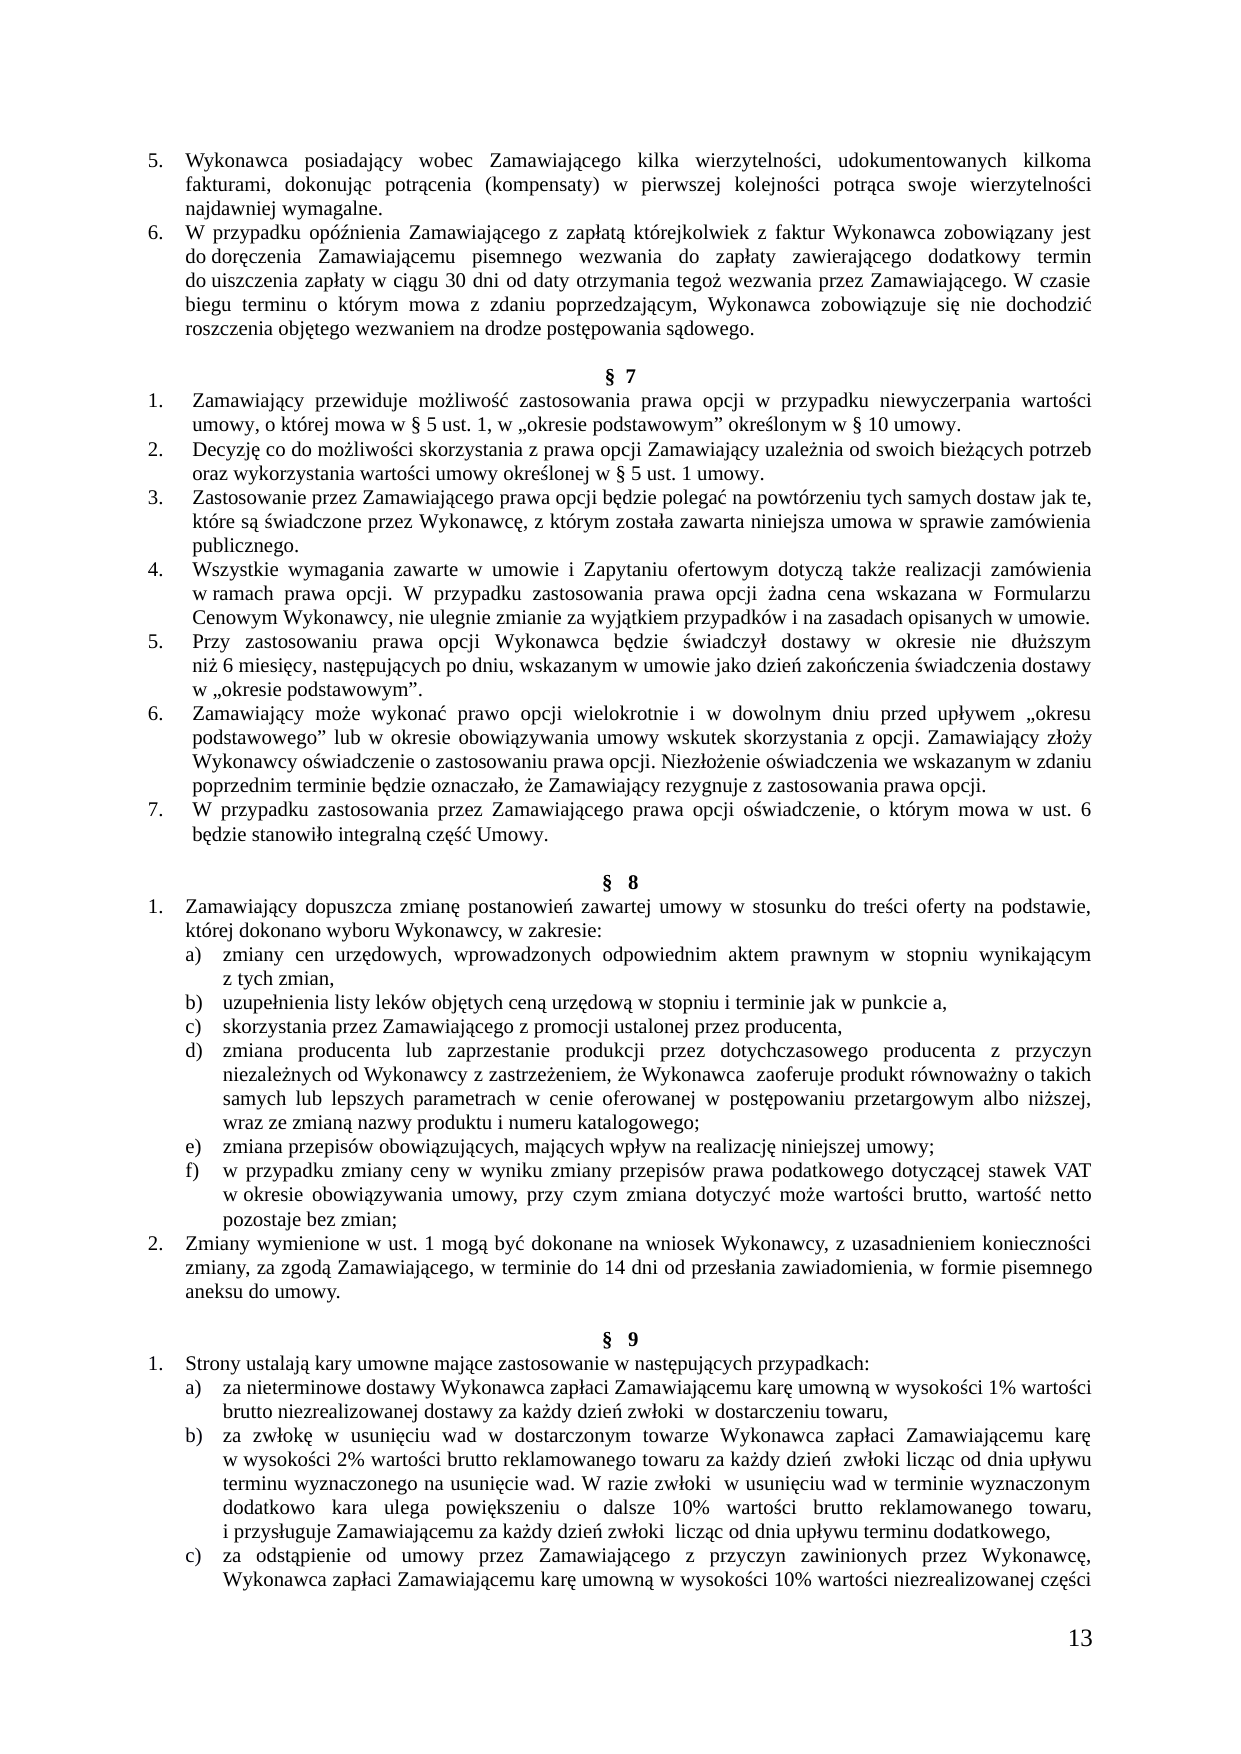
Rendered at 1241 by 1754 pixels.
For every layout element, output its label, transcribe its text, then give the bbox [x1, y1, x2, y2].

list w przypadku zmiany ceny w wyniku zmiany przepisów prawa podatkowego dotyczącej stawek VAT w okresie obowiązywania umowy, przy czym zmiana dotyczyć może wartości brutto, wartość netto pozostaje bez zmian; [185, 1158, 1092, 1231]
list W przypadku zastosowania przez Zamawiającego prawa opcji oświadczenie, o którym mowa w ust. 6 będzie stanowiło integralną część Umowy. [148, 797, 1092, 846]
list zmiana przepisów obowiązujących, mających wpływ na realizację niniejszej umowy; [185, 1134, 1092, 1158]
list za zwłokę w usunięciu wad w dostarczonym towarze Wykonawca zapłaci Zamawiającemu karę w wysokości 2% wartości brutto reklamowanego towaru za każdy dzień zwłoki licząc od dnia upływu terminu wyznaczonego na usunięcie wad. W razie zwłoki w usunięciu wad w terminie wyznaczonym dodatkowo kara ulega powiększeniu o dalsze 10% wartości brutto reklamowanego towaru, i przysługuje Zamawiającemu za każdy dzień zwłoki licząc od dnia upływu terminu dodatkowego, [185, 1423, 1092, 1543]
list za nieterminowe dostawy Wykonawca zapłaci Zamawiającemu karę umowną w wysokości 1% wartości brutto niezrealizowanej dostawy za każdy dzień zwłoki w dostarczeniu towaru, [185, 1375, 1092, 1423]
list Wykonawca posiadający wobec Zamawiającego kilka wierzytelności, udokumentowanych kilkoma fakturami, dokonując potrącenia (kompensaty) w pierwszej kolejności potrąca swoje wierzytelności najdawniej wymagalne. [148, 148, 1092, 220]
list Przy zastosowaniu prawa opcji Wykonawca będzie świadczył dostawy w okresie nie dłuższym niż 6 miesięcy, następujących po dniu, wskazanym w umowie jako dzień zakończenia świadczenia dostawy w „okresie podstawowym”. [148, 629, 1092, 701]
list zmiana producenta lub zaprzestanie produkcji przez dotychczasowego producenta z przyczyn niezależnych od Wykonawcy z zastrzeżeniem, że Wykonawca zaoferuje produkt równoważny o takich samych lub lepszych parametrach w cenie oferowanej w postępowaniu przetargowym albo niższej, wraz ze zmianą nazwy produktu i numeru katalogowego; [185, 1038, 1092, 1134]
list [185, 1543, 1092, 1591]
list Zmiany wymienione w ust. 1 mogą być dokonane na wniosek Wykonawcy, z uzasadnieniem konieczności zmiany, za zgodą Zamawiającego, w terminie do 14 dni od przesłania zawiadomienia, w formie pisemnego aneksu do umowy. [148, 1231, 1092, 1303]
list Zamawiający dopuszcza zmianę postanowień zawartej umowy w stosunku do treści oferty na podstawie, której dokonano wyboru Wykonawcy, w zakresie: [148, 894, 1092, 942]
list W przypadku opóźnienia Zamawiającego z zapłatą którejkolwiek z faktur Wykonawca zobowiązany jest do doręczenia Zamawiającemu pisemnego wezwania do zapłaty zawierającego dodatkowy termin do uiszczenia zapłaty w ciągu 30 dni od daty otrzymania tegoż wezwania przez Zamawiającego. W czasie biegu terminu o którym mowa z zdaniu poprzedzającym, Wykonawca zobowiązuje się nie dochodzić roszczenia objętego wezwaniem na drodze postępowania sądowego. [148, 220, 1092, 340]
list uzupełnienia listy leków objętych ceną urzędową w stopniu i terminie jak w punkcie a, [185, 990, 1092, 1014]
list Zamawiający przewiduje możliwość zastosowania prawa opcji w przypadku niewyczerpania wartości umowy, o której mowa w § 5 ust. 1, w „okresie podstawowym” określonym w § 10 umowy. [148, 388, 1092, 436]
text § 8 [148, 869, 1092, 894]
list Wszystkie wymagania zawarte w umowie i Zapytaniu ofertowym dotyczą także realizacji zamówienia w ramach prawa opcji. W przypadku zastosowania prawa opcji żadna cena wskazana w Formularzu Cenowym Wykonawcy, nie ulegnie zmianie za wyjątkiem przypadków i na zasadach opisanych w umowie. [148, 557, 1092, 629]
text § 9 [148, 1327, 1092, 1351]
list Decyzję co do możliwości skorzystania z prawa opcji Zamawiający uzależnia od swoich bieżących potrzeb oraz wykorzystania wartości umowy określonej w § 5 ust. 1 umowy. [148, 436, 1092, 484]
list Zamawiający może wykonać prawo opcji wielokrotnie i w dowolnym dniu przed upływem „okresu podstawowego” lub w okresie obowiązywania umowy wskutek skorzystania z opcji. Zamawiający złoży Wykonawcy oświadczenie o zastosowaniu prawa opcji. Niezłożenie oświadczenia we wskazanym w zdaniu poprzednim terminie będzie oznaczało, że Zamawiający rezygnuje z zastosowania prawa opcji. [148, 701, 1092, 797]
list skorzystania przez Zamawiającego z promocji ustalonej przez producenta, [185, 1014, 1092, 1038]
text § 7 [148, 364, 1092, 388]
list Zastosowanie przez Zamawiającego prawa opcji będzie polegać na powtórzeniu tych samych dostaw jak te, które są świadczone przez Wykonawcę, z którym została zawarta niniejsza umowa w sprawie zamówienia publicznego. [148, 484, 1092, 557]
list zmiany cen urzędowych, wprowadzonych odpowiednim aktem prawnym w stopniu wynikającym z tych zmian, [185, 942, 1092, 990]
list Strony ustalają kary umowne mające zastosowanie w następujących przypadkach: [148, 1351, 1092, 1375]
